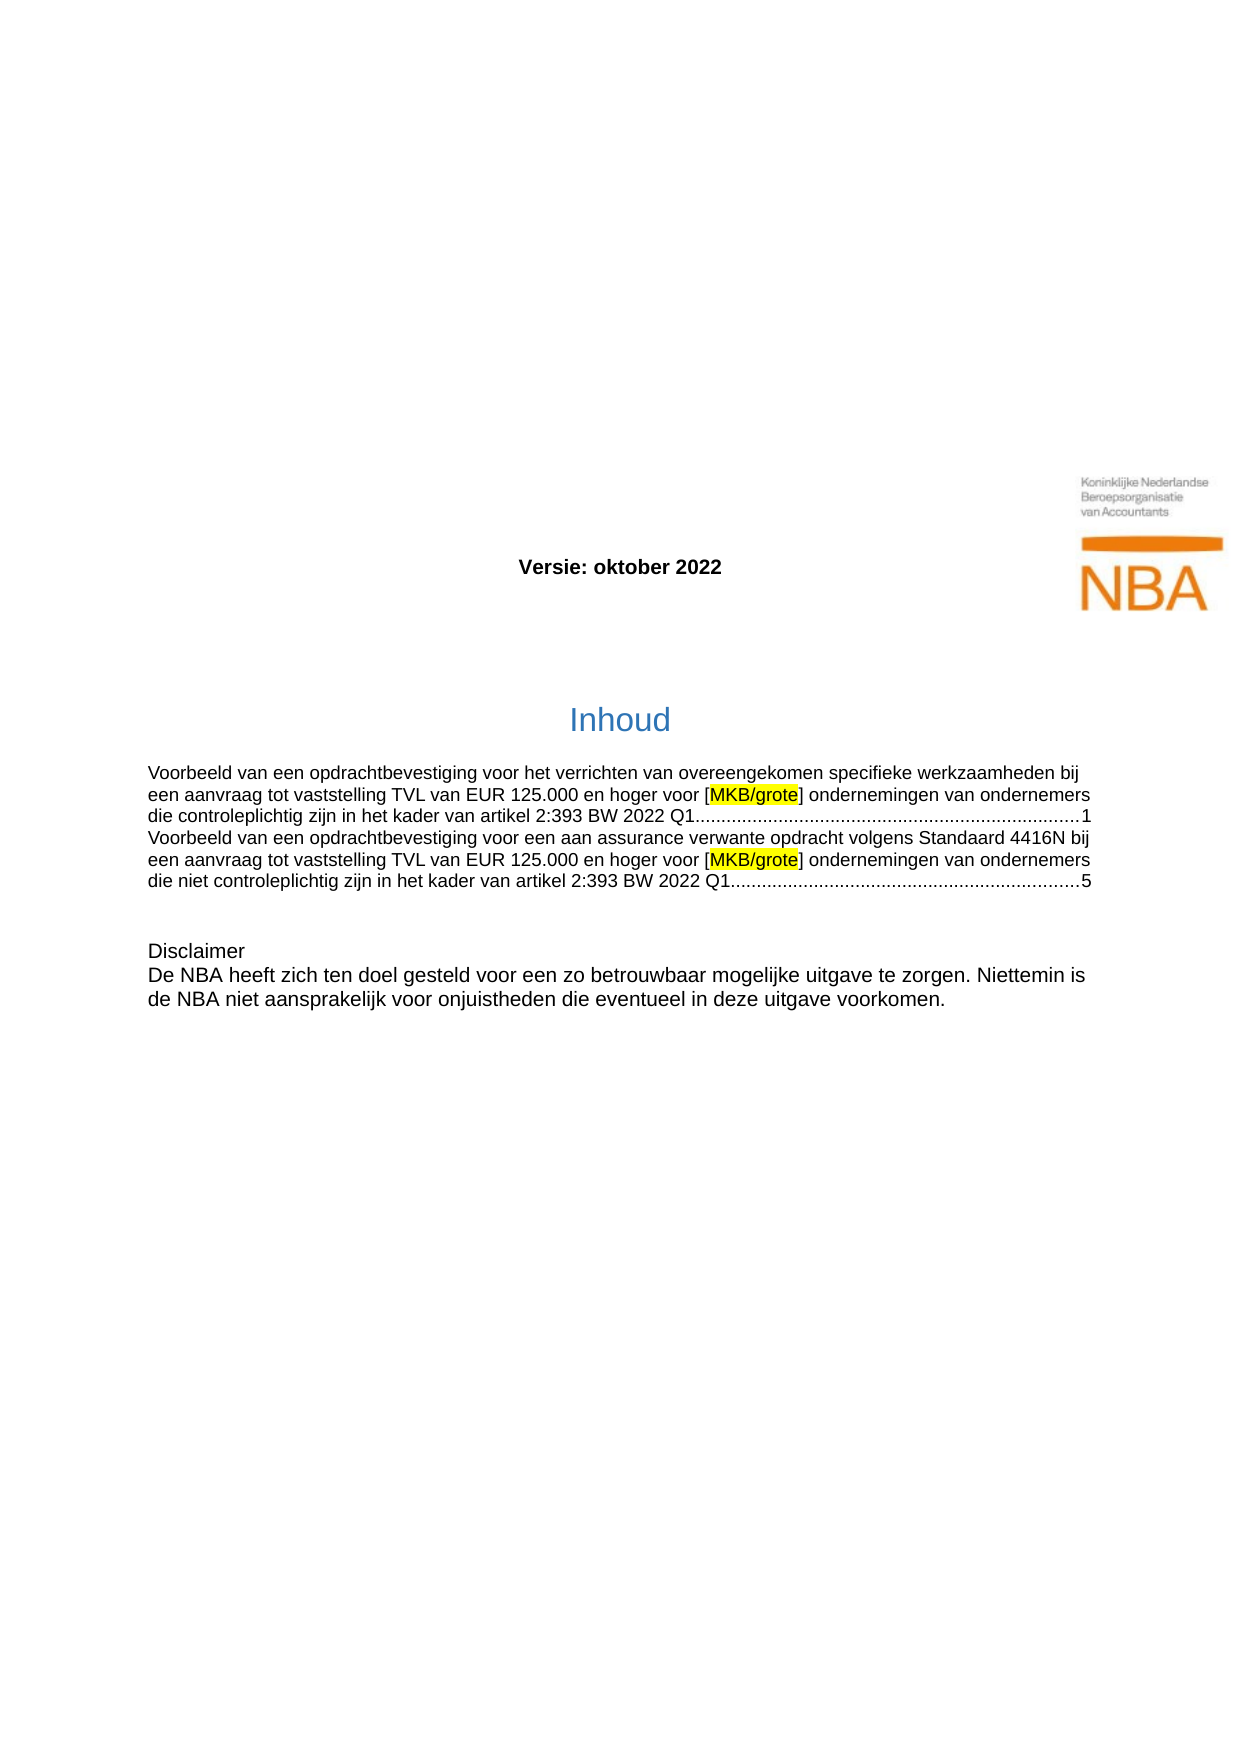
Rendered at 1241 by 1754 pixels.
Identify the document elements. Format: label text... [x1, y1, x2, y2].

subtitle Inhoud [148, 700, 1093, 738]
text Disclaimer [148, 939, 1093, 963]
picture [1075, 466, 1237, 621]
text Voorbeeld van een opdrachtbevestiging voor het verrichten van overeengekomen specifieke werkzaamheden bij een aanvraag tot vaststelling TVL van EUR 125.000 en hoger voor [MKB/grote] ondernemingen van ondernemers die controleplichtig zijn in het kader van artikel 2:393 BW 2022 Q1 1 [148, 762, 1093, 827]
text Versie: oktober 2022 [148, 555, 1093, 579]
text De NBA heeft zich ten doel gesteld voor een zo betrouwbaar mogelijke uitgave te zorgen. Niettemin is de NBA niet aansprakelijk voor onjuistheden die eventueel in deze uitgave voorkomen. [148, 963, 1093, 1011]
text Voorbeeld van een opdrachtbevestiging voor een aan assurance verwante opdracht volgens Standaard 4416N bij een aanvraag tot vaststelling TVL van EUR 125.000 en hoger voor [MKB/grote] ondernemingen van ondernemers die niet controleplichtig zijn in het kader van artikel 2:393 BW 2022 Q1 5 [148, 827, 1093, 891]
